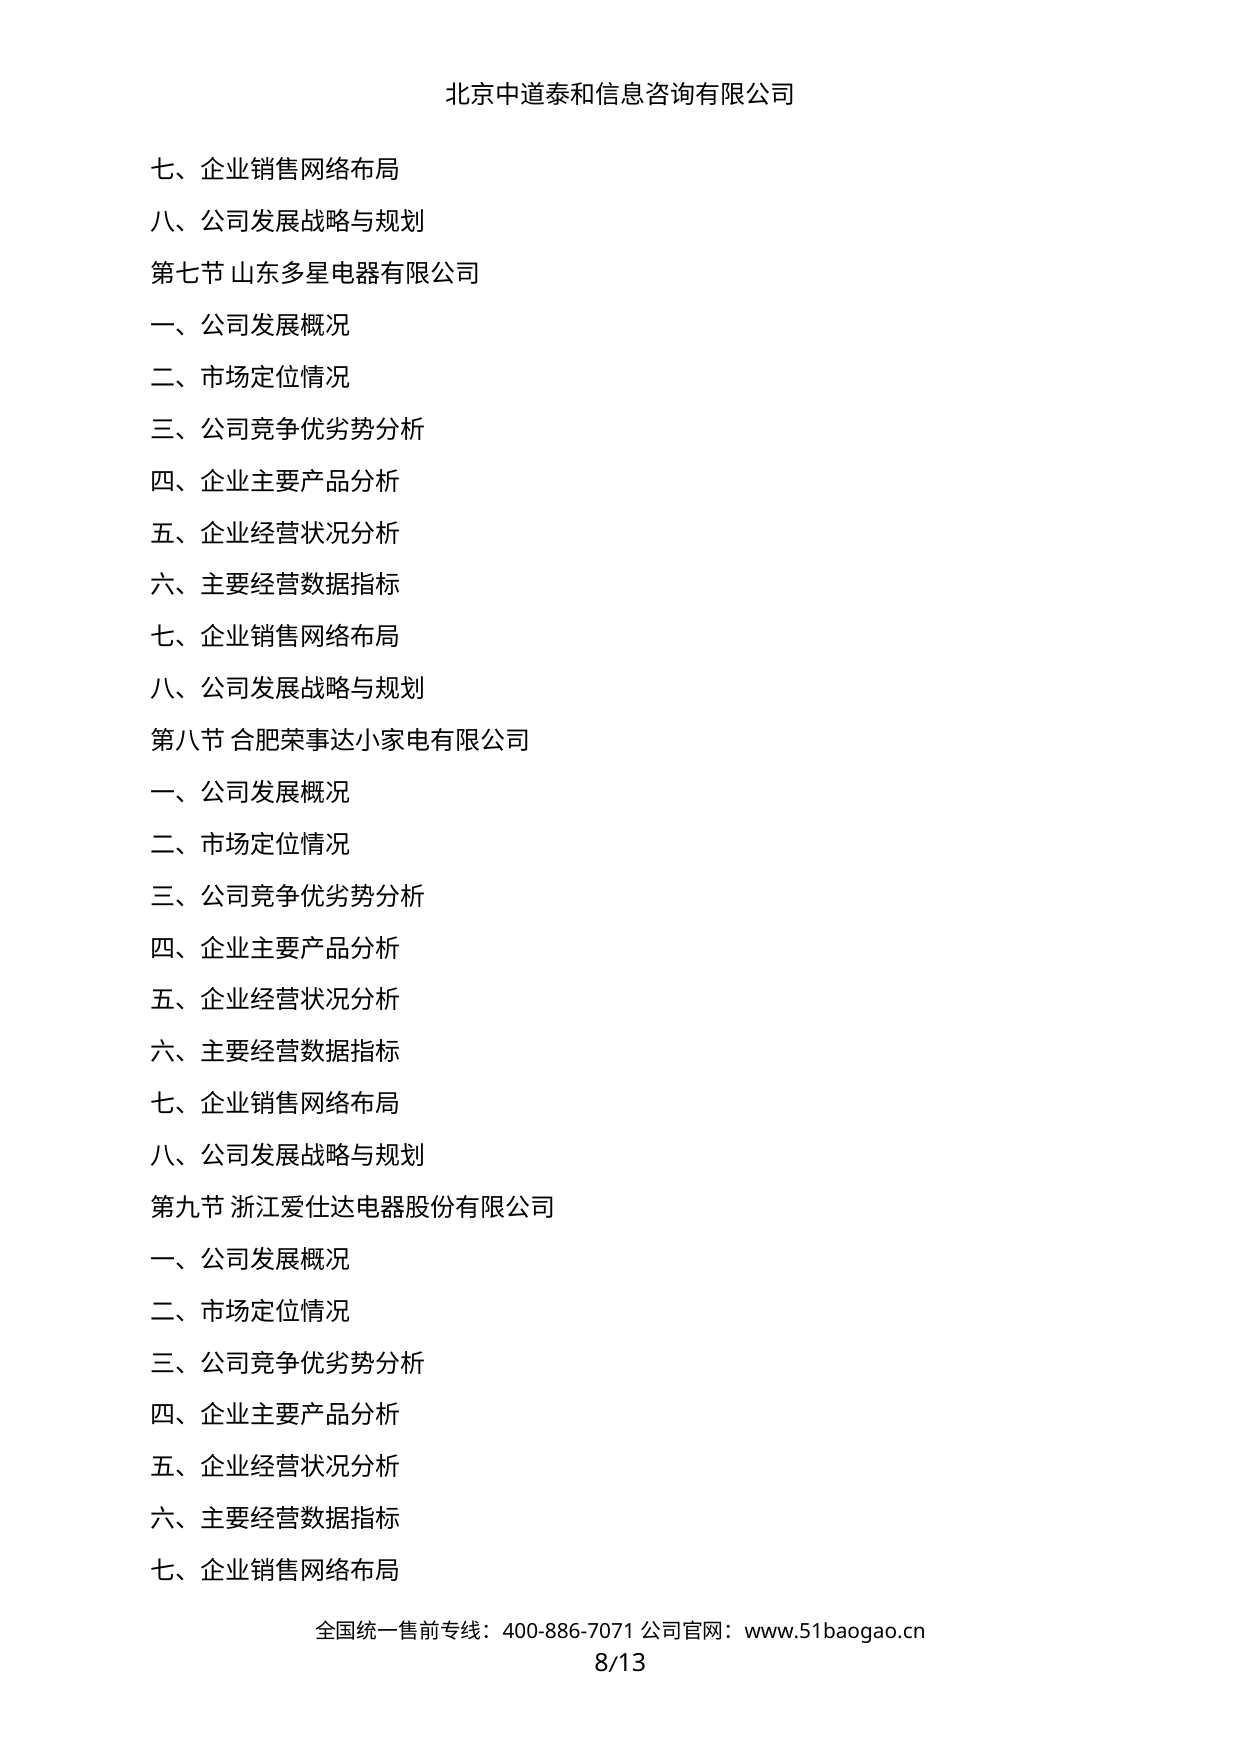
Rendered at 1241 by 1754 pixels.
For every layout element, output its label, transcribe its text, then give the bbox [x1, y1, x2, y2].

text 八、公司发展战略与规划 [150, 202, 1090, 238]
text 八、公司发展战略与规划 [150, 1136, 1090, 1172]
text 八、公司发展战略与规划 [150, 669, 1090, 705]
text 六、主要经营数据指标 [150, 565, 1090, 601]
text 七、企业销售网络布局 [150, 1084, 1090, 1120]
text 四、企业主要产品分析 [150, 928, 1090, 964]
text 一、公司发展概况 [150, 1239, 1090, 1276]
text 二、市场定位情况 [150, 824, 1090, 861]
text 七、企业销售网络布局 [150, 150, 1090, 186]
text 四、企业主要产品分析 [150, 461, 1090, 497]
text 第七节 山东多星电器有限公司 [150, 254, 1090, 290]
text 五、企业经营状况分析 [150, 980, 1090, 1016]
text 一、公司发展概况 [150, 306, 1090, 342]
text 二、市场定位情况 [150, 1291, 1090, 1327]
text 一、公司发展概况 [150, 772, 1090, 809]
text 第八节 合肥荣事达小家电有限公司 [150, 721, 1090, 757]
text 四、企业主要产品分析 [150, 1395, 1090, 1431]
text 三、公司竞争优劣势分析 [150, 409, 1090, 446]
text 第九节 浙江爱仕达电器股份有限公司 [150, 1187, 1090, 1224]
text 五、企业经营状况分析 [150, 1447, 1090, 1483]
text 三、公司竞争优劣势分析 [150, 1343, 1090, 1379]
text 七、企业销售网络布局 [150, 1551, 1090, 1587]
text 六、主要经营数据指标 [150, 1032, 1090, 1068]
text 七、企业销售网络布局 [150, 617, 1090, 653]
text 五、企业经营状况分析 [150, 513, 1090, 549]
text 三、公司竞争优劣势分析 [150, 876, 1090, 912]
text 六、主要经营数据指标 [150, 1499, 1090, 1535]
text 二、市场定位情况 [150, 357, 1090, 394]
